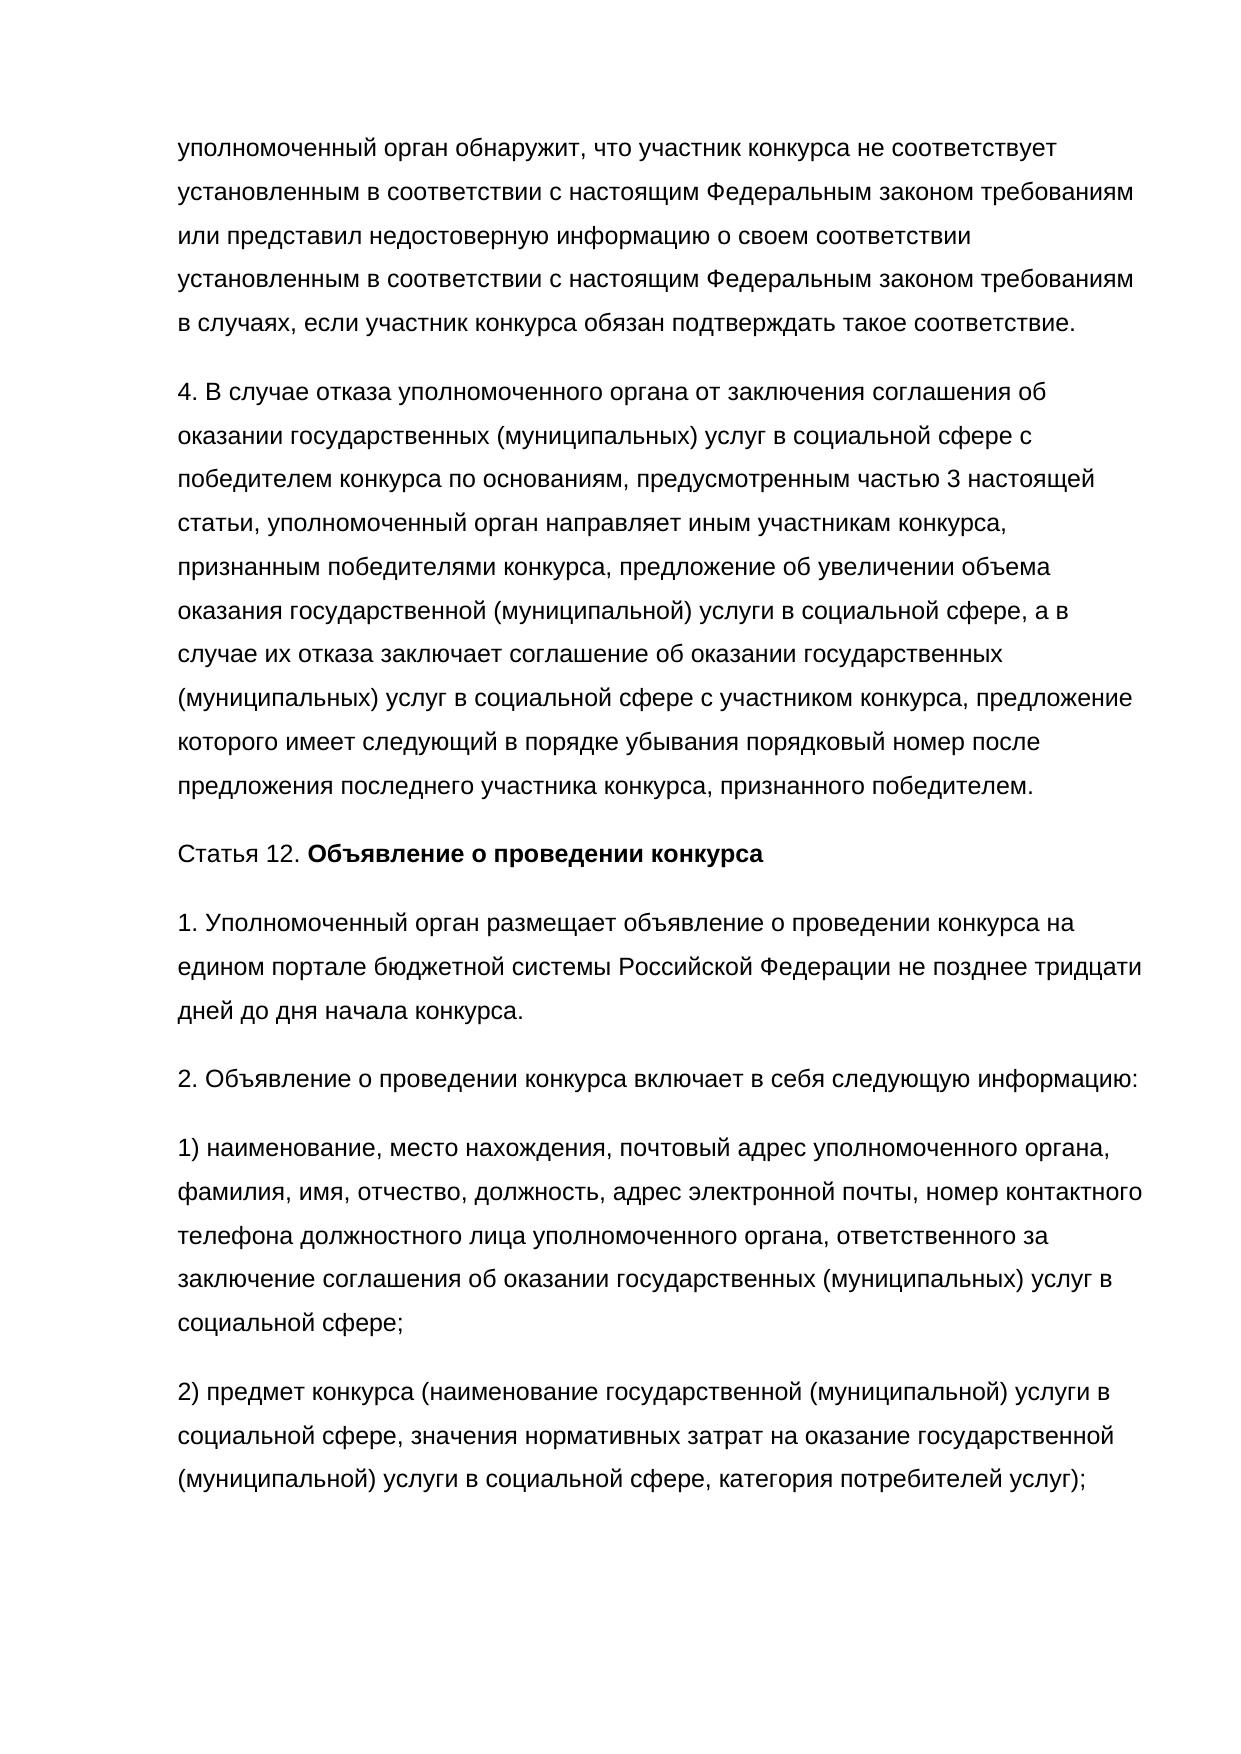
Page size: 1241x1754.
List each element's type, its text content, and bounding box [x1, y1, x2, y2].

text 4. В случае отказа уполномоченного органа от заключения соглашения об оказании государственных (муниципальных) услуг в социальной сфере с победителем конкурса по основаниям, предусмотренным частью 3 настоящей статьи, уполномоченный орган направляет иным участникам конкурса, признанным победителями конкурса, предложение об увеличении объема оказания государственной (муниципальной) услуги в социальной сфере, а в случае их отказа заключает соглашение об оказании государственных (муниципальных) услуг в социальной сфере с участником конкурса, предложение которого имеет следующий в порядке убывания порядковый номер после предложения последнего участника конкурса, признанного победителем. [177, 362, 1152, 799]
text Статья 12. Объявление о проведении конкурса [177, 824, 1152, 868]
text 2. Объявление о проведении конкурса включает в себя следующую информацию: [177, 1049, 1152, 1093]
text 2) предмет конкурса (наименование государственной (муниципальной) услуги в социальной сфере, значения нормативных затрат на оказание государственной (муниципальной) услуги в социальной сфере, категория потребителей услуг); [177, 1362, 1152, 1493]
text 1. Уполномоченный орган размещает объявление о проведении конкурса на едином портале бюджетной системы Российской Федерации не позднее тридцати дней до дня начала конкурса. [177, 893, 1152, 1024]
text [177, 118, 1152, 337]
text 1) наименование, место нахождения, почтовый адрес уполномоченного органа, фамилия, имя, отчество, должность, адрес электронной почты, номер контактного телефона должностного лица уполномоченного органа, ответственного за заключение соглашения об оказании государственных (муниципальных) услуг в социальной сфере; [177, 1118, 1152, 1337]
